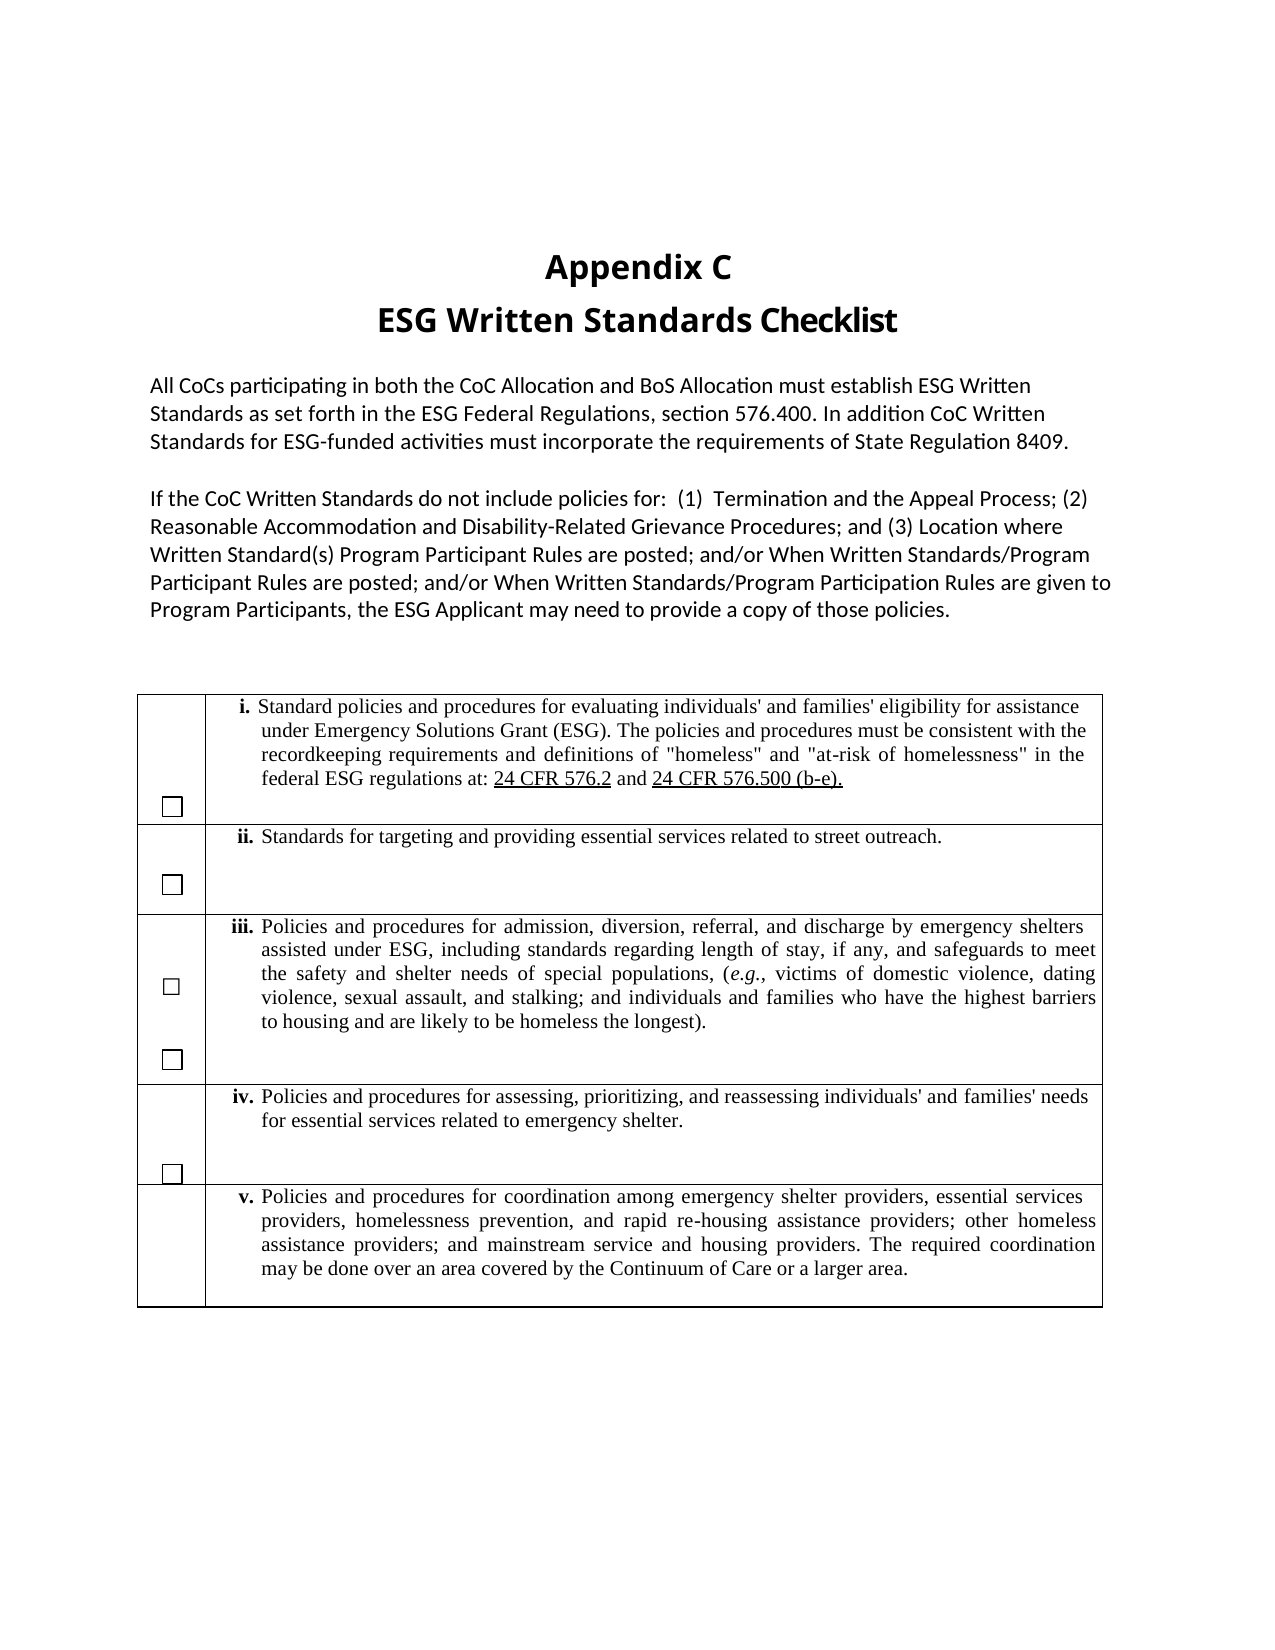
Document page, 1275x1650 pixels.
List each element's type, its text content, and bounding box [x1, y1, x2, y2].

table_cell [138, 1185, 205, 1306]
text Appendix C [529, 243, 748, 289]
text ESG Written Standards Checklist [308, 296, 968, 340]
table_header i. Standard policies and procedures for evaluating individuals' and families' eligibility for assistance under Emergency Solutions Grant (ESG). The policies and procedures must be consistent with the recordkeeping requirements and definitions of "homeless" and "at-risk of homelessness" in the federal ESG regulations at: 24 CFR 576.2 and 24 CFR 576.500 (b-e). [206, 695, 1102, 824]
table_cell v. Policies and procedures for coordination among emergency shelter providers, essential services providers, homelessness prevention, and rapid re-housing assistance providers; other homeless assistance providers; and mainstream service and housing providers. The required coordination may be done over an area covered by the Continuum of Care or a larger area. [206, 1185, 1102, 1306]
table_cell iv. Policies and procedures for assessing, prioritizing, and reassessing individuals' and families' needs for essential services related to emergency shelter. [206, 1085, 1102, 1184]
text If the CoC Written Standards do not include policies for: (1) Termination and the Appeal Process; (2) Reasonable Accommodation and Disability-Related Grievance Procedures; and (3) Location where Written Standard(s) Program Participant Rules are posted; and/or When Written Standards/Program Participant Rules are posted; and/or When Written Standards/Program Participation Rules are given to Program Participants, the ESG Applicant may need to provide a copy of those policies. [150, 484, 1131, 623]
table_cell iii. Policies and procedures for admission, diversion, referral, and discharge by emergency shelters assisted under ESG, including standards regarding length of stay, if any, and safeguards to meet the safety and shelter needs of special populations, (e.g., victims of domestic violence, dating violence, sexual assault, and stalking; and individuals and families who have the highest barriers to housing and are likely to be homeless the longest). [206, 915, 1102, 1084]
table_header [138, 695, 205, 824]
table_cell [138, 825, 205, 913]
table_cell [138, 1085, 205, 1184]
table_cell ☐ [138, 915, 205, 1084]
text All CoCs participating in both the CoC Allocation and BoS Allocation must establish ESG Written Standards as set forth in the ESG Federal Regulations, section 576.400. In addition CoC Written Standards for ESG-funded activities must incorporate the requirements of State Regulation 8409. [150, 371, 1078, 455]
table_cell ii. Standards for targeting and providing essential services related to street outreach. [206, 825, 1102, 913]
